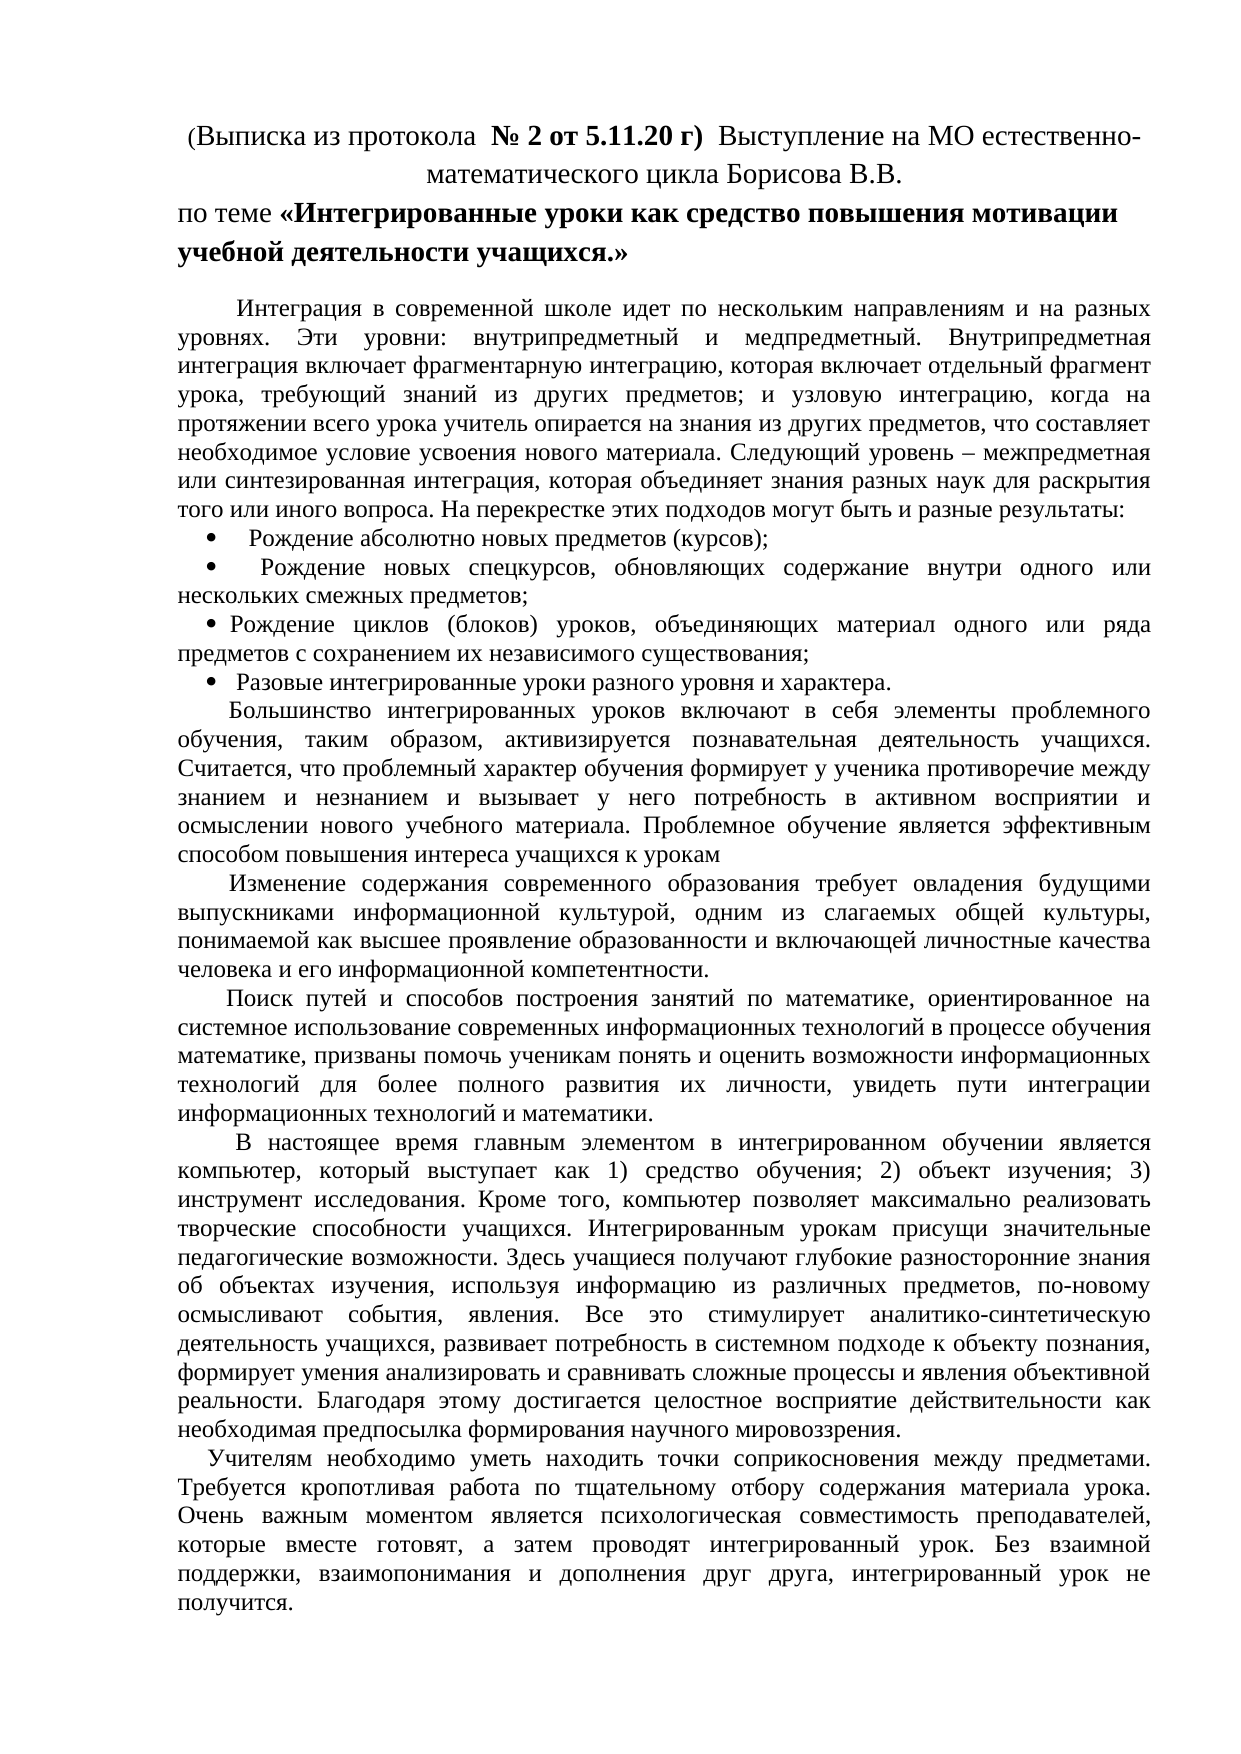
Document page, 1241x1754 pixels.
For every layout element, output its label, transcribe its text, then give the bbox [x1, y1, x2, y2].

text Рождение новых спецкурсов, обновляющих содержание внутри одного или нескольких смежных предметов; [177, 552, 1152, 609]
text В настоящее время главным элементом в интегрированном обучении является компьютер, который выступает как 1) средство обучения; 2) объект изучения; 3) инструмент исследования. Кроме того, компьютер позволяет максимально реализовать творческие способности учащихся. Интегрированным урокам присущи значительные педагогические возможности. Здесь учащиеся получают глубокие разносторонние знания об объектах изучения, используя информацию из различных предметов, по-новому осмысливают события, явления. Все это стимулирует аналитико-синтетическую деятельность учащихся, развивает потребность в системном подходе к объекту познания, формирует умения анализировать и сравнивать сложные процессы и явления объективной реальности. Благодаря этому достигается целостное восприятие действительности как необходимая предпосылка формирования научного мировоззрения. [177, 1127, 1152, 1443]
text по теме «Интегрированные уроки как средство повышения мотивации учебной деятельности учащихся.» [177, 195, 1152, 267]
text Изменение содержания современного образования требует овладения будущими выпускниками информационной культурой, одним из слагаемых общей культуры, понимаемой как высшее проявление образованности и включающей личностные качества человека и его информационной компетентности. [177, 868, 1152, 983]
text Учителям необходимо уметь находить точки соприкосновения между предметами. Требуется кропотливая работа по тщательному отбору содержания материала урока. Очень важным моментом является психологическая совместимость преподавателей, которые вместе готовят, а затем проводят интегрированный урок. Без взаимной поддержки, взаимопонимания и дополнения друг друга, интегрированный урок не получится. [177, 1443, 1152, 1616]
text Рождение циклов (блоков) уроков, объединяющих материал одного или ряда предметов с сохранением их независимого существования; [177, 609, 1152, 667]
text Рождение абсолютно новых предметов (курсов); [177, 523, 1152, 552]
text Интеграция в современной школе идет по нескольким направлениям и на разных уровнях. Эти уровни: внутрипредметный и медпредметный. Внутрипредметная интеграция включает фрагментарную интеграцию, которая включает отдельный фрагмент урока, требующий знаний из других предметов; и узловую интеграцию, когда на протяжении всего урока учитель опирается на знания из других предметов, что составляет необходимое условие усвоения нового материала. Следующий уровень – межпредметная или синтезированная интеграция, которая объединяет знания разных наук для раскрытия того или иного вопроса. На перекрестке этих подходов могут быть и разные результаты: [177, 293, 1152, 523]
text (Выписка из протокола № 2 от 5.11.20 г) Выступление на МО естественно-математического цикла Борисова В.В. [177, 118, 1152, 190]
text Разовые интегрированные уроки разного уровня и характера. [177, 667, 1152, 696]
text Большинство интегрированных уроков включают в себя элементы проблемного обучения, таким образом, активизируется познавательная деятельность учащихся. Считается, что проблемный характер обучения формирует у ученика противоречие между знанием и незнанием и вызывает у него потребность в активном восприятии и осмыслении нового учебного материала. Проблемное обучение является эффективным способом повышения интереса учащихся к урокам [177, 696, 1152, 868]
text Поиск путей и способов построения занятий по математике, ориентированное на системное использование современных информационных технологий в процессе обучения математике, призваны помочь ученикам понять и оценить возможности информационных технологий для более полного развития их личности, увидеть пути интеграции информационных технологий и математики. [177, 983, 1152, 1127]
